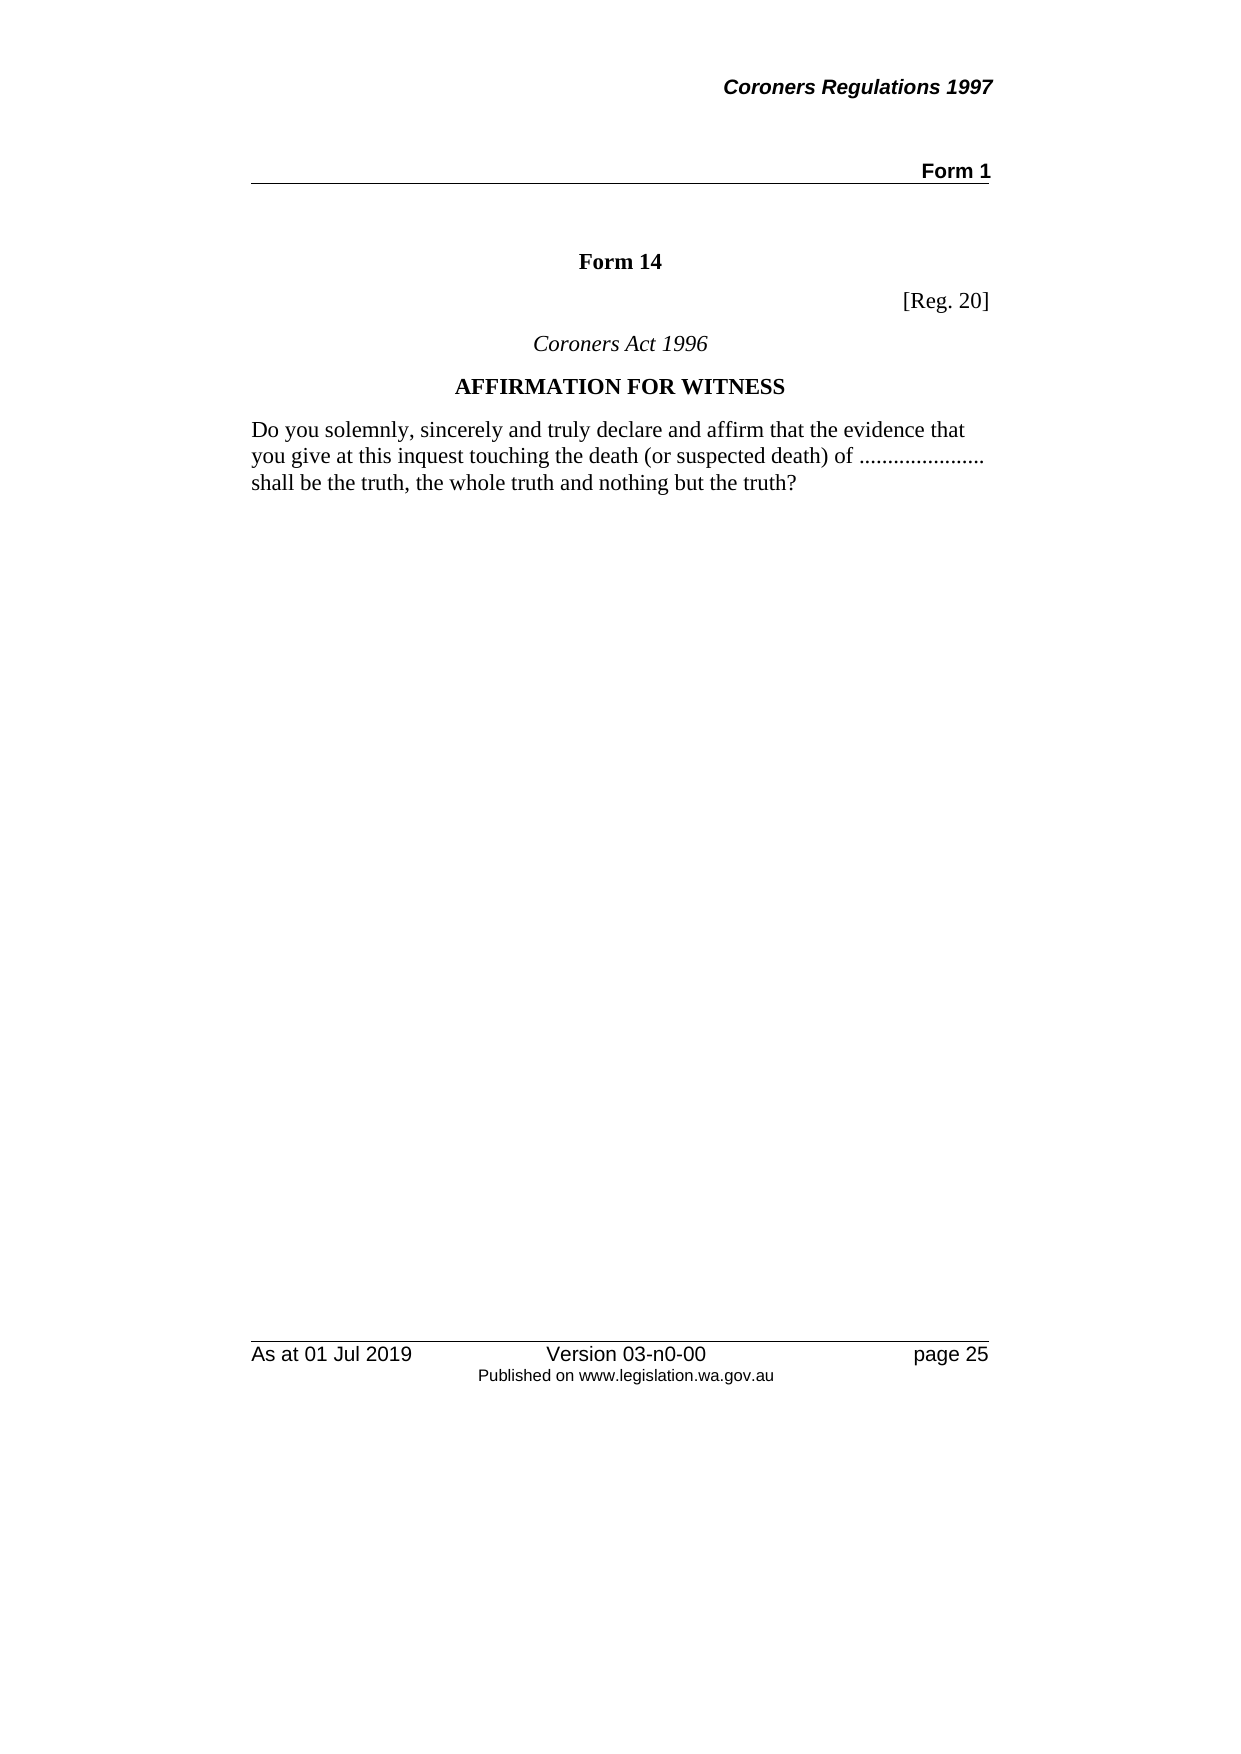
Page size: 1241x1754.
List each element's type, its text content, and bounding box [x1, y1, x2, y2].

subtitle AFFIRMATION FOR WITNESS [251, 373, 989, 399]
subtitle Coroners Act 1996 [251, 330, 989, 356]
text Do you solemnly, sincerely and truly declare and affirm that the evidence that you give at this inquest touching the death (or suspected death) of ...................... shall be the truth, the whole truth and nothing but the truth? [251, 416, 989, 495]
subtitle Form 14 [251, 248, 989, 274]
text [Reg. 20] [251, 287, 989, 313]
